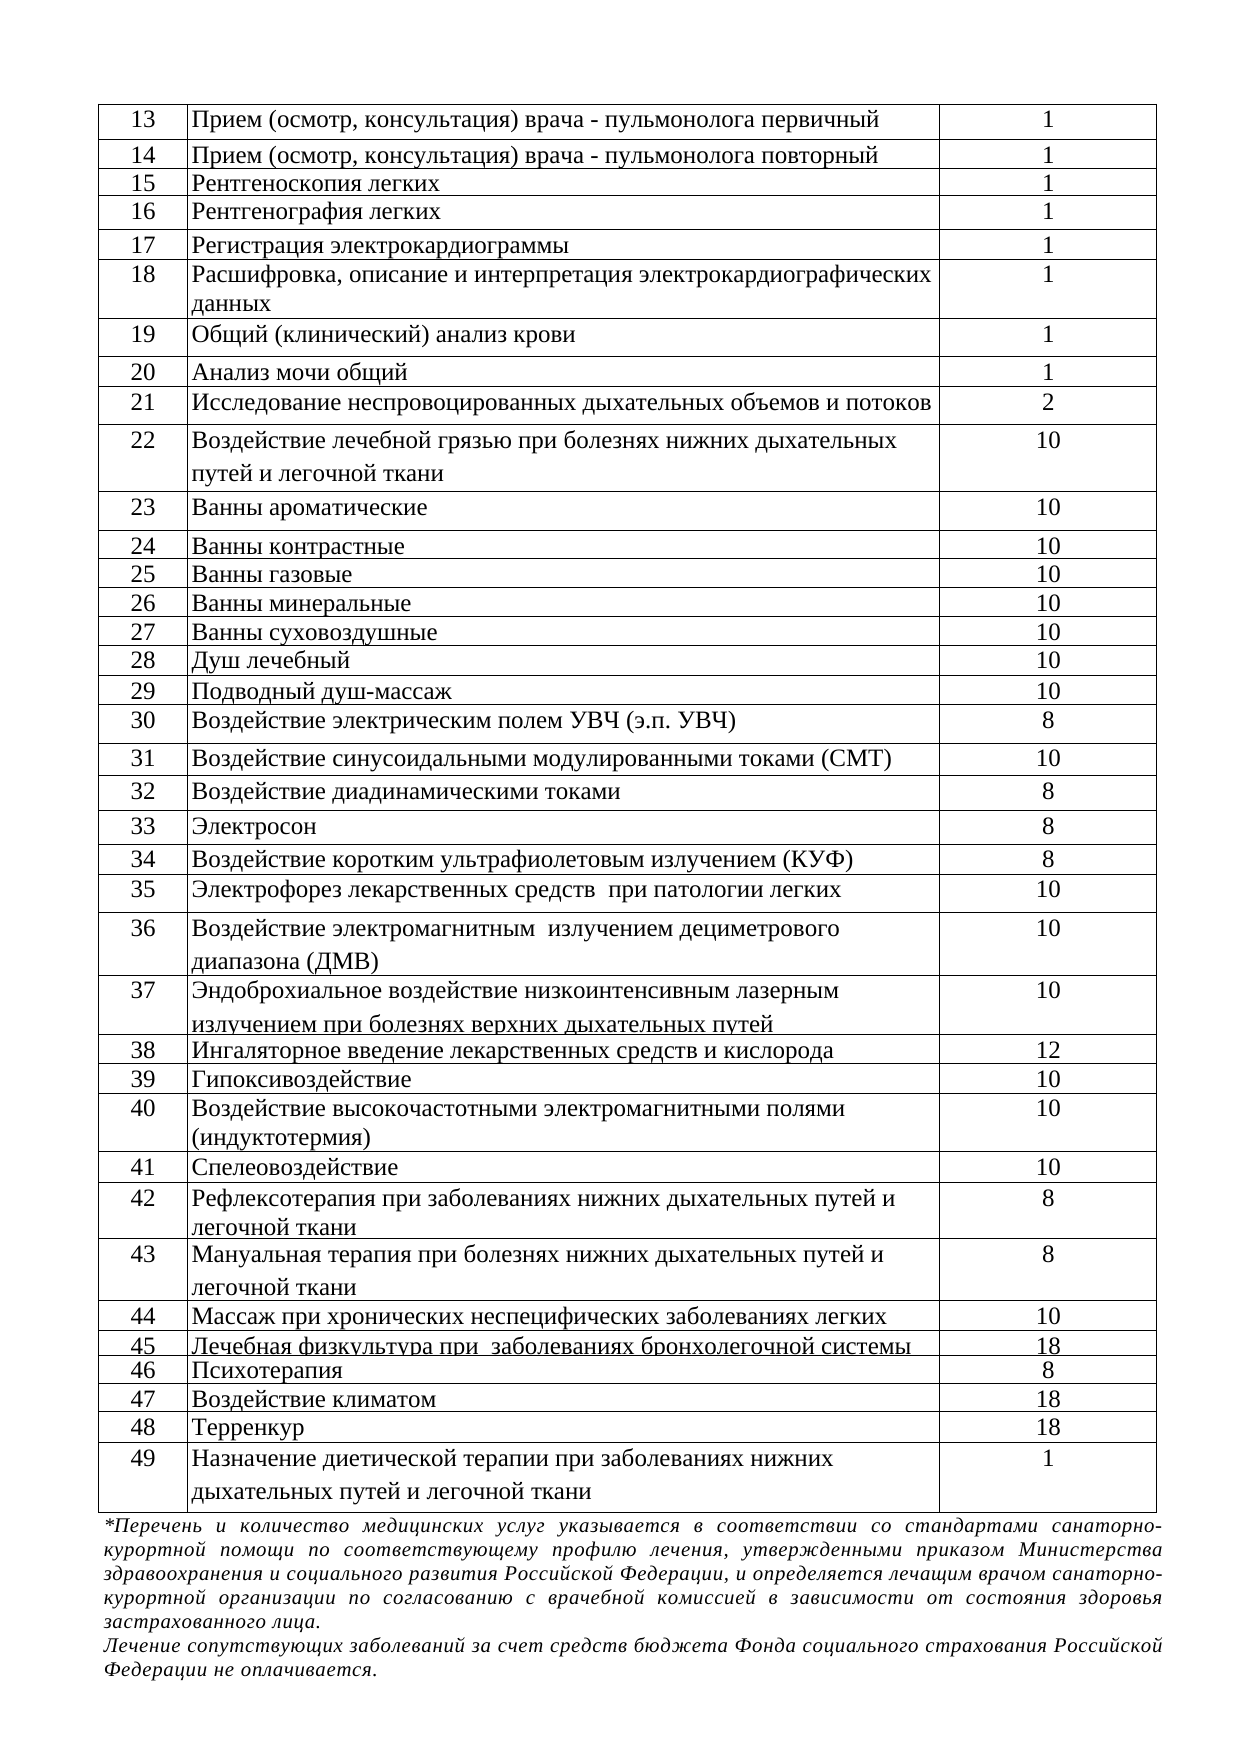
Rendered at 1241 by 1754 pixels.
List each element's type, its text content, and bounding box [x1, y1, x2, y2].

table_cell 36 [99, 913, 187, 974]
table_cell 8 [940, 811, 1156, 843]
table_cell 24 [99, 531, 187, 558]
table_cell 10 [940, 646, 1156, 675]
table_cell 44 [99, 1301, 187, 1330]
table_cell Психотерапия [188, 1356, 939, 1383]
table_cell 10 [940, 531, 1156, 558]
table_cell 10 [940, 976, 1156, 1034]
table_cell Воздействие синусоидальными модулированными токами (СМТ) [188, 744, 939, 775]
table_cell 12 [940, 1035, 1156, 1063]
table_cell Воздействие электромагнитным излучением дециметрового диапазона (ДМВ) [188, 913, 939, 974]
table_cell Исследование неспровоцированных дыхательных объемов и потоков [188, 387, 939, 424]
table_cell 15 [99, 169, 187, 195]
table_cell 10 [940, 425, 1156, 491]
table_cell Воздействие коротким ультрафиолетовым излучением (КУФ) [188, 845, 939, 873]
table_cell 41 [99, 1152, 187, 1182]
table_cell 10 [940, 617, 1156, 644]
table_cell Общий (клинический) анализ крови [188, 319, 939, 356]
table_cell Гипоксивоздействие [188, 1064, 939, 1092]
table_cell 10 [940, 676, 1156, 704]
table_cell Рефлексотерапия при заболеваниях нижних дыхательных путей и легочной ткани [188, 1183, 939, 1238]
table_cell 1 [940, 357, 1156, 386]
table_cell Воздействие электрическим полем УВЧ (э.п. УВЧ) [188, 705, 939, 742]
table_cell 40 [99, 1094, 187, 1151]
table_cell 49 [99, 1443, 187, 1512]
table_cell 1 [940, 1443, 1156, 1512]
table_cell 16 [99, 196, 187, 229]
table_cell Душ лечебный [188, 646, 939, 675]
table_cell 34 [99, 845, 187, 873]
table_cell Электросон [188, 811, 939, 843]
table_cell 47 [99, 1384, 187, 1411]
table_cell 28 [99, 646, 187, 675]
table_cell 48 [99, 1412, 187, 1442]
table_cell 10 [940, 492, 1156, 530]
table_cell 14 [99, 140, 187, 167]
table_cell Прием (осмотр, консультация) врача - пульмонолога повторный [188, 140, 939, 167]
table_cell Рентгеноскопия легких [188, 169, 939, 195]
table_cell 19 [99, 319, 187, 356]
table_cell 10 [940, 1064, 1156, 1092]
table_cell 21 [99, 387, 187, 424]
table_cell 29 [99, 676, 187, 704]
table_cell Рентгенография легких [188, 196, 939, 229]
table_cell Ванны контрастные [188, 531, 939, 558]
table_cell 8 [940, 1239, 1156, 1300]
table_cell 10 [940, 1094, 1156, 1151]
table_cell 31 [99, 744, 187, 775]
table_cell 8 [940, 1183, 1156, 1238]
table_cell 18 [99, 260, 187, 318]
table_cell Прием (осмотр, консультация) врача - пульмонолога первичный [188, 105, 939, 139]
table_cell 10 [940, 744, 1156, 775]
table_cell Ванны ароматические [188, 492, 939, 530]
table_cell Воздействие диадинамическими токами [188, 776, 939, 810]
table_cell 20 [99, 357, 187, 386]
table_cell Регистрация электрокардиограммы [188, 230, 939, 258]
table_cell Воздействие высокочастотными электромагнитными полями (индуктотермия) [188, 1094, 939, 1151]
table_cell 18 [940, 1412, 1156, 1442]
table_cell Лечебная физкультура при заболеваниях бронхолегочной системы [188, 1331, 939, 1354]
table_cell 8 [940, 845, 1156, 873]
table_cell 10 [940, 559, 1156, 587]
table_cell 18 [940, 1384, 1156, 1411]
table_cell 10 [940, 1152, 1156, 1182]
table_cell 26 [99, 588, 187, 616]
table_cell 1 [940, 105, 1156, 139]
table_cell Эндоброхиальное воздействие низкоинтенсивным лазерным излучением при болезнях верхних дыхательных путей [188, 976, 939, 1034]
table_cell 32 [99, 776, 187, 810]
table_cell 8 [940, 1356, 1156, 1383]
table_cell 39 [99, 1064, 187, 1092]
table_cell 46 [99, 1356, 187, 1383]
table_cell 25 [99, 559, 187, 587]
table_cell 33 [99, 811, 187, 843]
table_cell 42 [99, 1183, 187, 1238]
table_cell 18 [940, 1331, 1156, 1354]
table_cell 1 [940, 230, 1156, 258]
table_cell 1 [940, 196, 1156, 229]
table_cell 10 [940, 875, 1156, 912]
table_cell 13 [99, 105, 187, 139]
table_cell Воздействие климатом [188, 1384, 939, 1411]
text Лечение сопутствующих заболеваний за счет средств бюджета Фонда социального страхования Российской Федерации не оплачивается. [103, 1633, 1167, 1681]
table_cell 1 [940, 169, 1156, 195]
table_cell Спелеовоздействие [188, 1152, 939, 1182]
table_cell 17 [99, 230, 187, 258]
table_cell Назначение диетической терапии при заболеваниях нижних дыхательных путей и легочной ткани [188, 1443, 939, 1512]
table_cell Ванны минеральные [188, 588, 939, 616]
table_cell Ванны газовые [188, 559, 939, 587]
table_cell 2 [940, 387, 1156, 424]
table_cell 23 [99, 492, 187, 530]
text *Перечень и количество медицинских услуг указывается в соответствии со стандартами санаторно-курортной помощи по соответствующему профилю лечения, утвержденными приказом Министерства здравоохранения и социального развития Российской Федерации, и определяется лечащим врачом санаторно-курортной организации по согласованию с врачебной комиссией в зависимости от состояния здоровья застрахованного лица. [103, 1513, 1167, 1633]
table_cell Ванны суховоздушные [188, 617, 939, 644]
table_cell 10 [940, 913, 1156, 974]
table_cell Терренкур [188, 1412, 939, 1442]
table_cell 43 [99, 1239, 187, 1300]
table_cell Анализ мочи общий [188, 357, 939, 386]
table_cell Расшифровка, описание и интерпретация электрокардиографических данных [188, 260, 939, 318]
table_cell 1 [940, 140, 1156, 167]
table_cell Массаж при хронических неспецифических заболеваниях легких [188, 1301, 939, 1330]
table_cell Мануальная терапия при болезнях нижних дыхательных путей и легочной ткани [188, 1239, 939, 1300]
table_cell 35 [99, 875, 187, 912]
table_cell 22 [99, 425, 187, 491]
table_cell 1 [940, 319, 1156, 356]
table_cell 8 [940, 776, 1156, 810]
table_cell 10 [940, 1301, 1156, 1330]
table_cell Электрофорез лекарственных средств при патологии легких [188, 875, 939, 912]
table_cell 37 [99, 976, 187, 1034]
table_cell Воздействие лечебной грязью при болезнях нижних дыхательных путей и легочной ткани [188, 425, 939, 491]
table_cell 38 [99, 1035, 187, 1063]
table_cell 8 [940, 705, 1156, 742]
table_cell 1 [940, 260, 1156, 318]
table_cell 30 [99, 705, 187, 742]
table_cell 27 [99, 617, 187, 644]
table_cell 10 [940, 588, 1156, 616]
table_cell Ингаляторное введение лекарственных средств и кислорода (э. п. УВЧ) [188, 1035, 939, 1063]
table_cell Подводный душ-массаж [188, 676, 939, 704]
